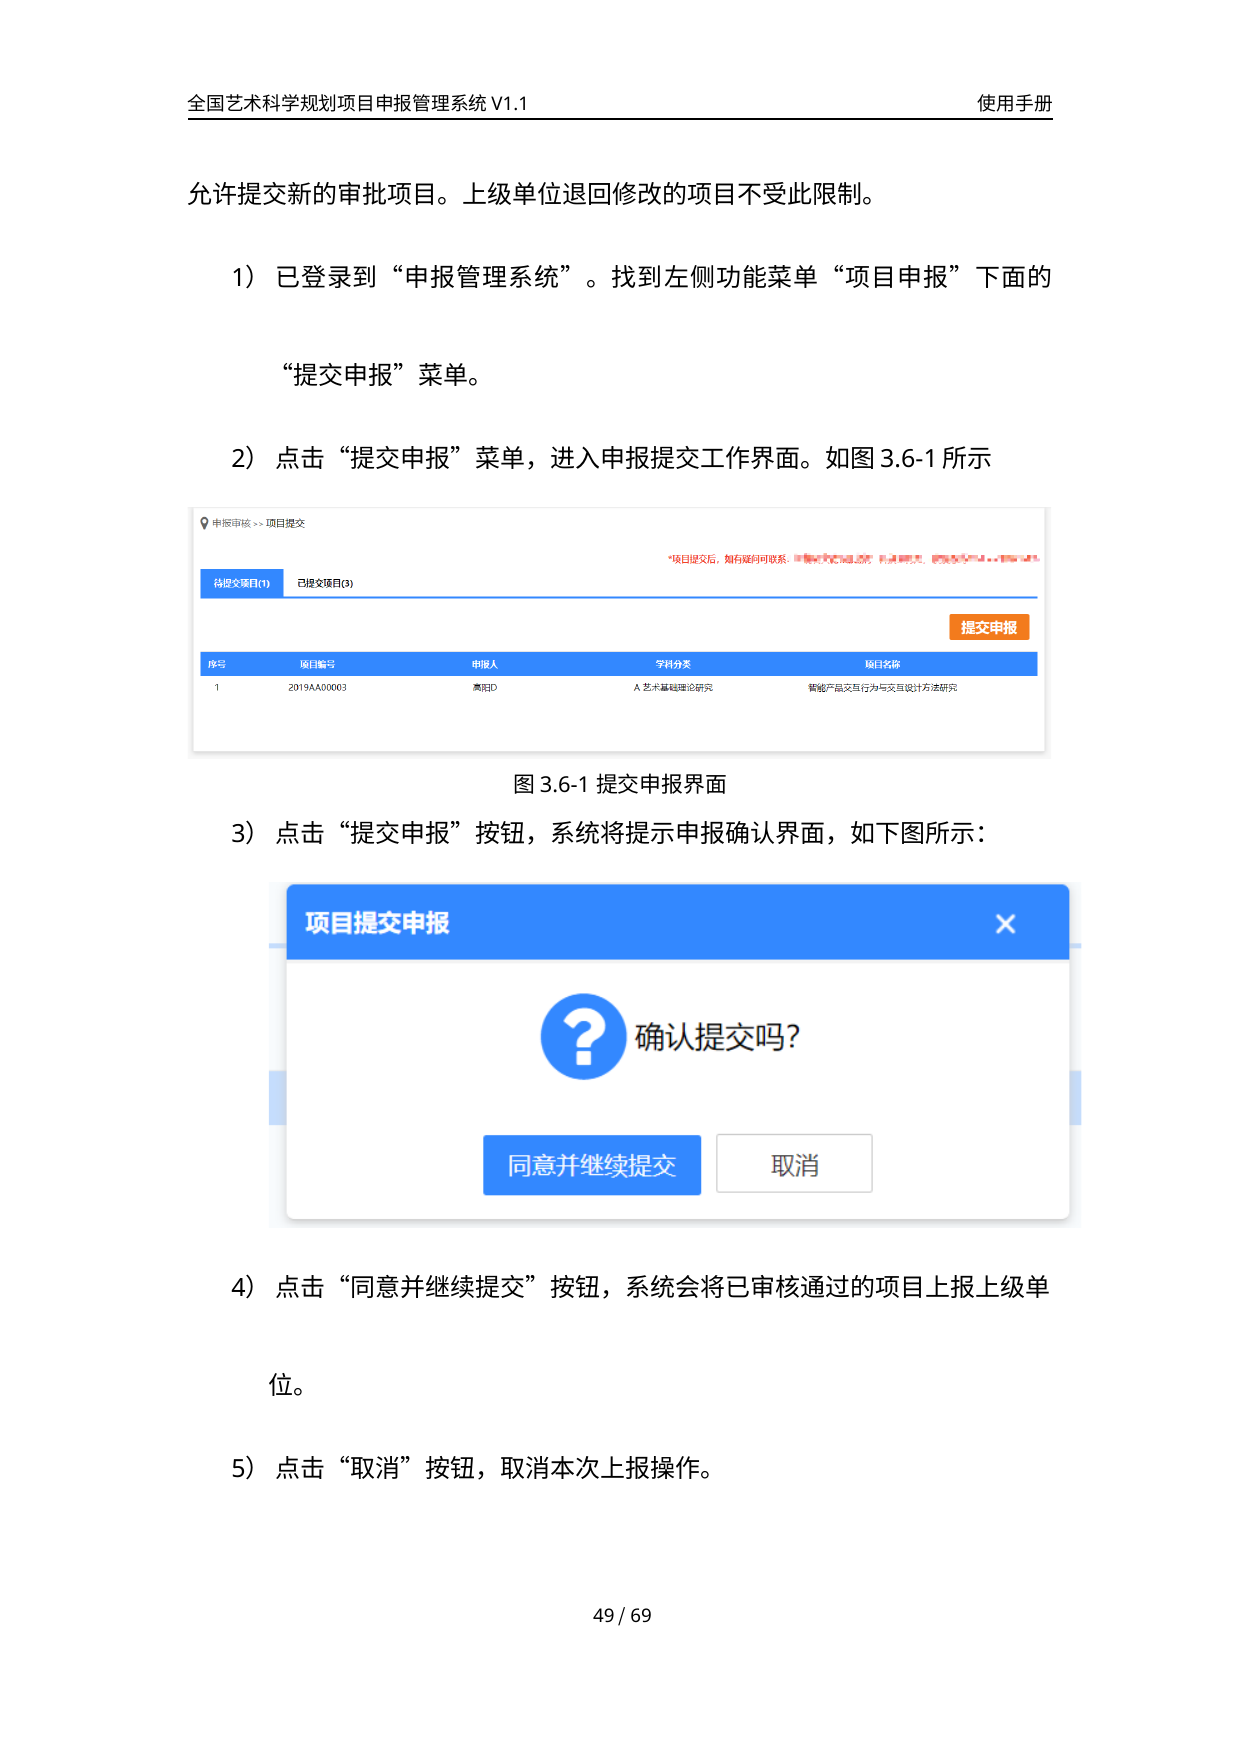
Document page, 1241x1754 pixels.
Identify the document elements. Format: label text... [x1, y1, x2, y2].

list 点击“提交申报”菜单，进入申报提交工作界面。如图3.6-1所示 [231, 424, 1053, 489]
picture [268, 882, 1082, 1228]
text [187, 160, 1053, 225]
list 点击“提交申报”按钮，系统将提示申报确认界面，如下图所示： [231, 799, 1053, 864]
list 点击“取消”按钮，取消本次上报操作。 [231, 1434, 1053, 1499]
list 点击“同意并继续提交”按钮，系统会将已审核通过的项目上报上级单位。 [231, 1253, 1053, 1416]
text 图3.6-1 提交申报界面 [187, 767, 1053, 799]
picture [187, 507, 1052, 759]
list 已登录到“申报管理系统”。找到左侧功能菜单“项目申报”下面的“提交申报”菜单。 [231, 243, 1053, 406]
